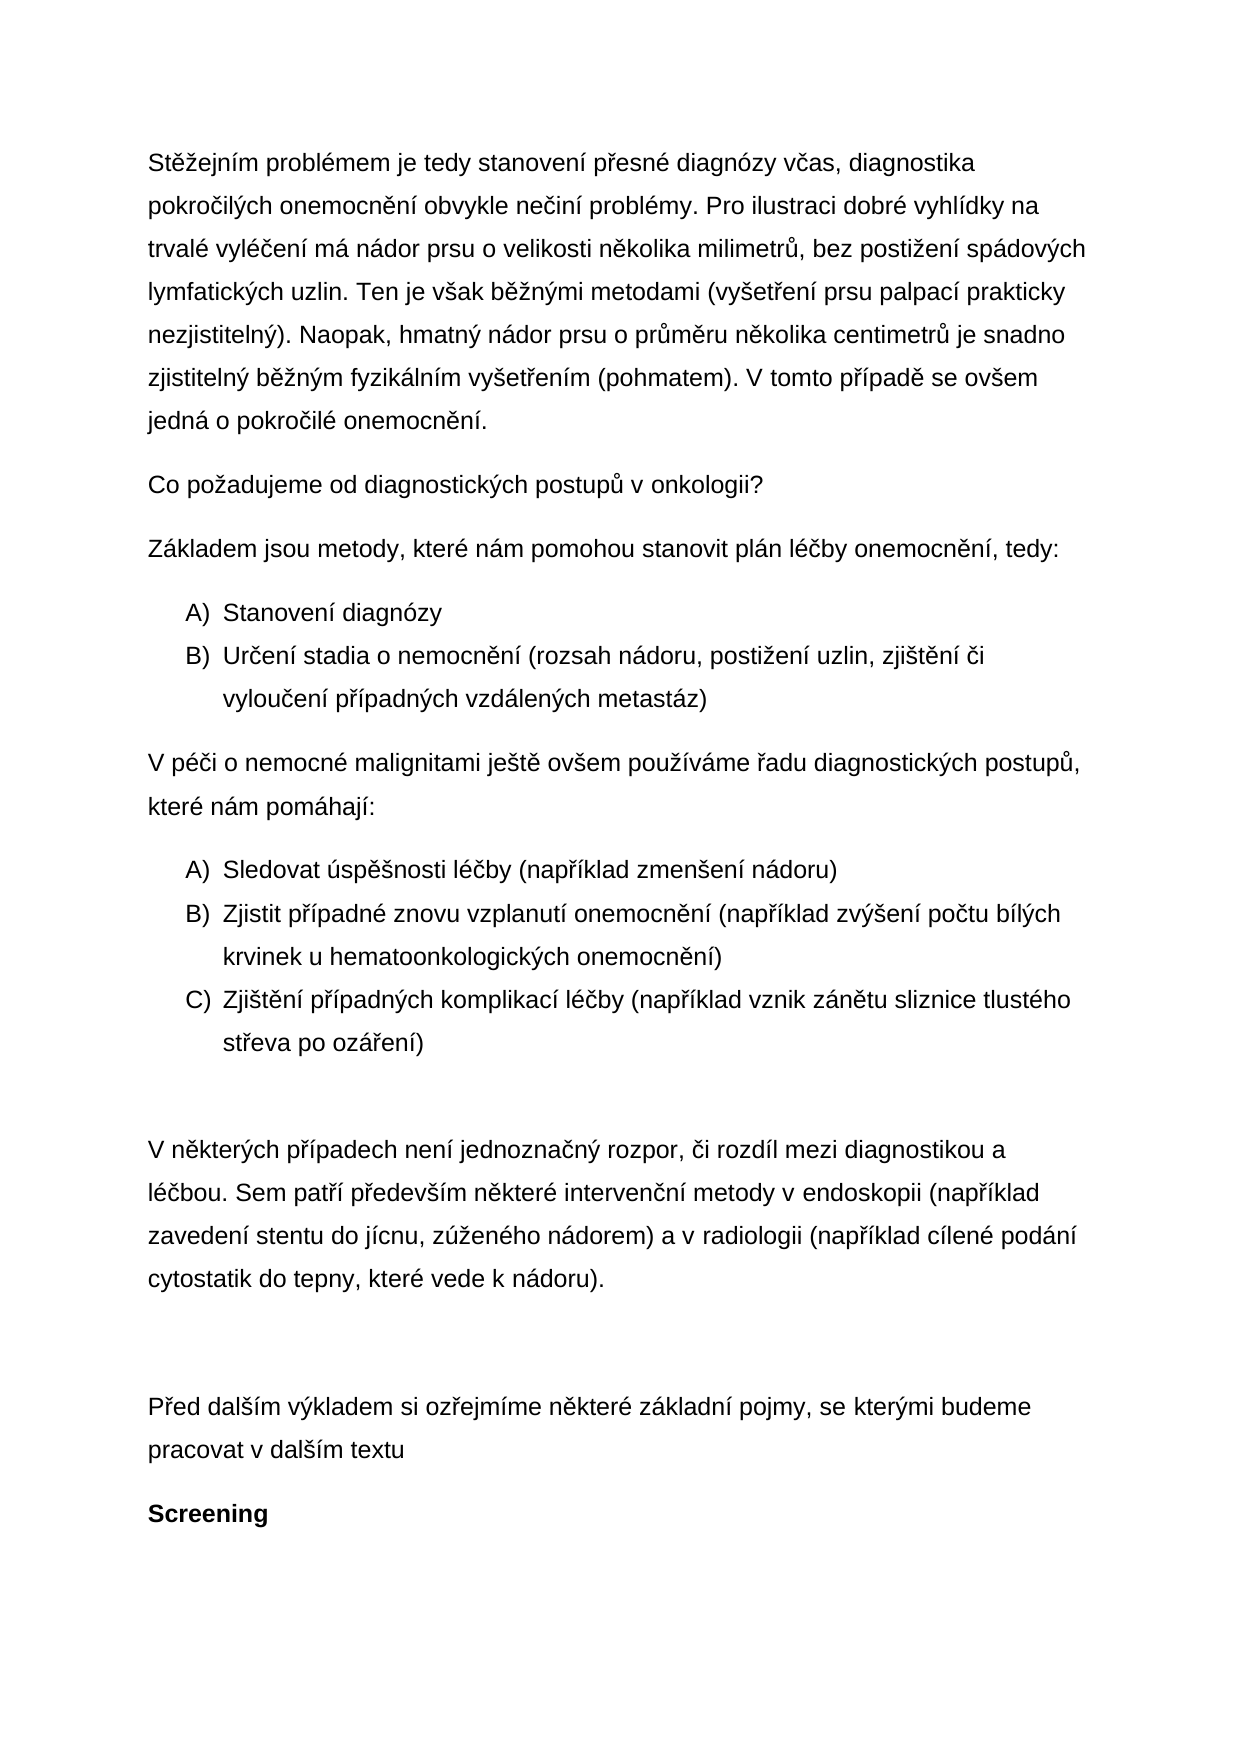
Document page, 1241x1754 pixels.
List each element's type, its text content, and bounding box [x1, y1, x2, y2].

text V péči o nemocné malignitami ještě ovšem používáme řadu diagnostických postupů, které nám pomáhají: [148, 748, 1093, 820]
text Stěžejním problémem je tedy stanovení přesné diagnózy včas, diagnostika pokročilých onemocnění obvykle nečiní problémy. Pro ilustraci dobré vyhlídky na trvalé vyléčení má nádor prsu o velikosti několika milimetrů, bez postižení spádových lymfatických uzlin. Ten je však běžnými metodami (vyšetření prsu palpací prakticky nezjistitelný). Naopak, hmatný nádor prsu o průměru několika centimetrů je snadno zjistitelný běžným fyzikálním vyšetřením (pohmatem). V tomto případě se ovšem jedná o pokročilé onemocnění. [148, 148, 1093, 435]
list Stanovení diagnózy [185, 598, 1093, 627]
list Zjištění případných komplikací léčby (například vznik zánětu sliznice tlustého střeva po ozáření) [185, 985, 1093, 1057]
text Základem jsou metody, které nám pomohou stanovit plán léčby onemocnění, tedy: [148, 534, 1093, 563]
list Zjistit případné znovu vzplanutí onemocnění (například zvýšení počtu bílých krvinek u hematoonkologických onemocnění) [185, 899, 1093, 971]
text V některých případech není jednoznačný rozpor, či rozdíl mezi diagnostikou a léčbou. Sem patří především některé intervenční metody v endoskopii (například zavedení stentu do jícnu, zúženého nádorem) a v radiologii (například cílené podání cytostatik do tepny, které vede k nádoru). [148, 1135, 1093, 1293]
text Před dalším výkladem si ozřejmíme některé základní pojmy, se kterými budeme pracovat v dalším textu [148, 1392, 1093, 1464]
text Co požadujeme od diagnostických postupů v onkologii? [148, 470, 1093, 499]
text Screening [148, 1499, 1093, 1528]
list Určení stadia o nemocnění (rozsah nádoru, postižení uzlin, zjištění či vyloučení případných vzdálených metastáz) [185, 641, 1093, 713]
list Sledovat úspěšnosti léčby (například zmenšení nádoru) [185, 856, 1093, 884]
